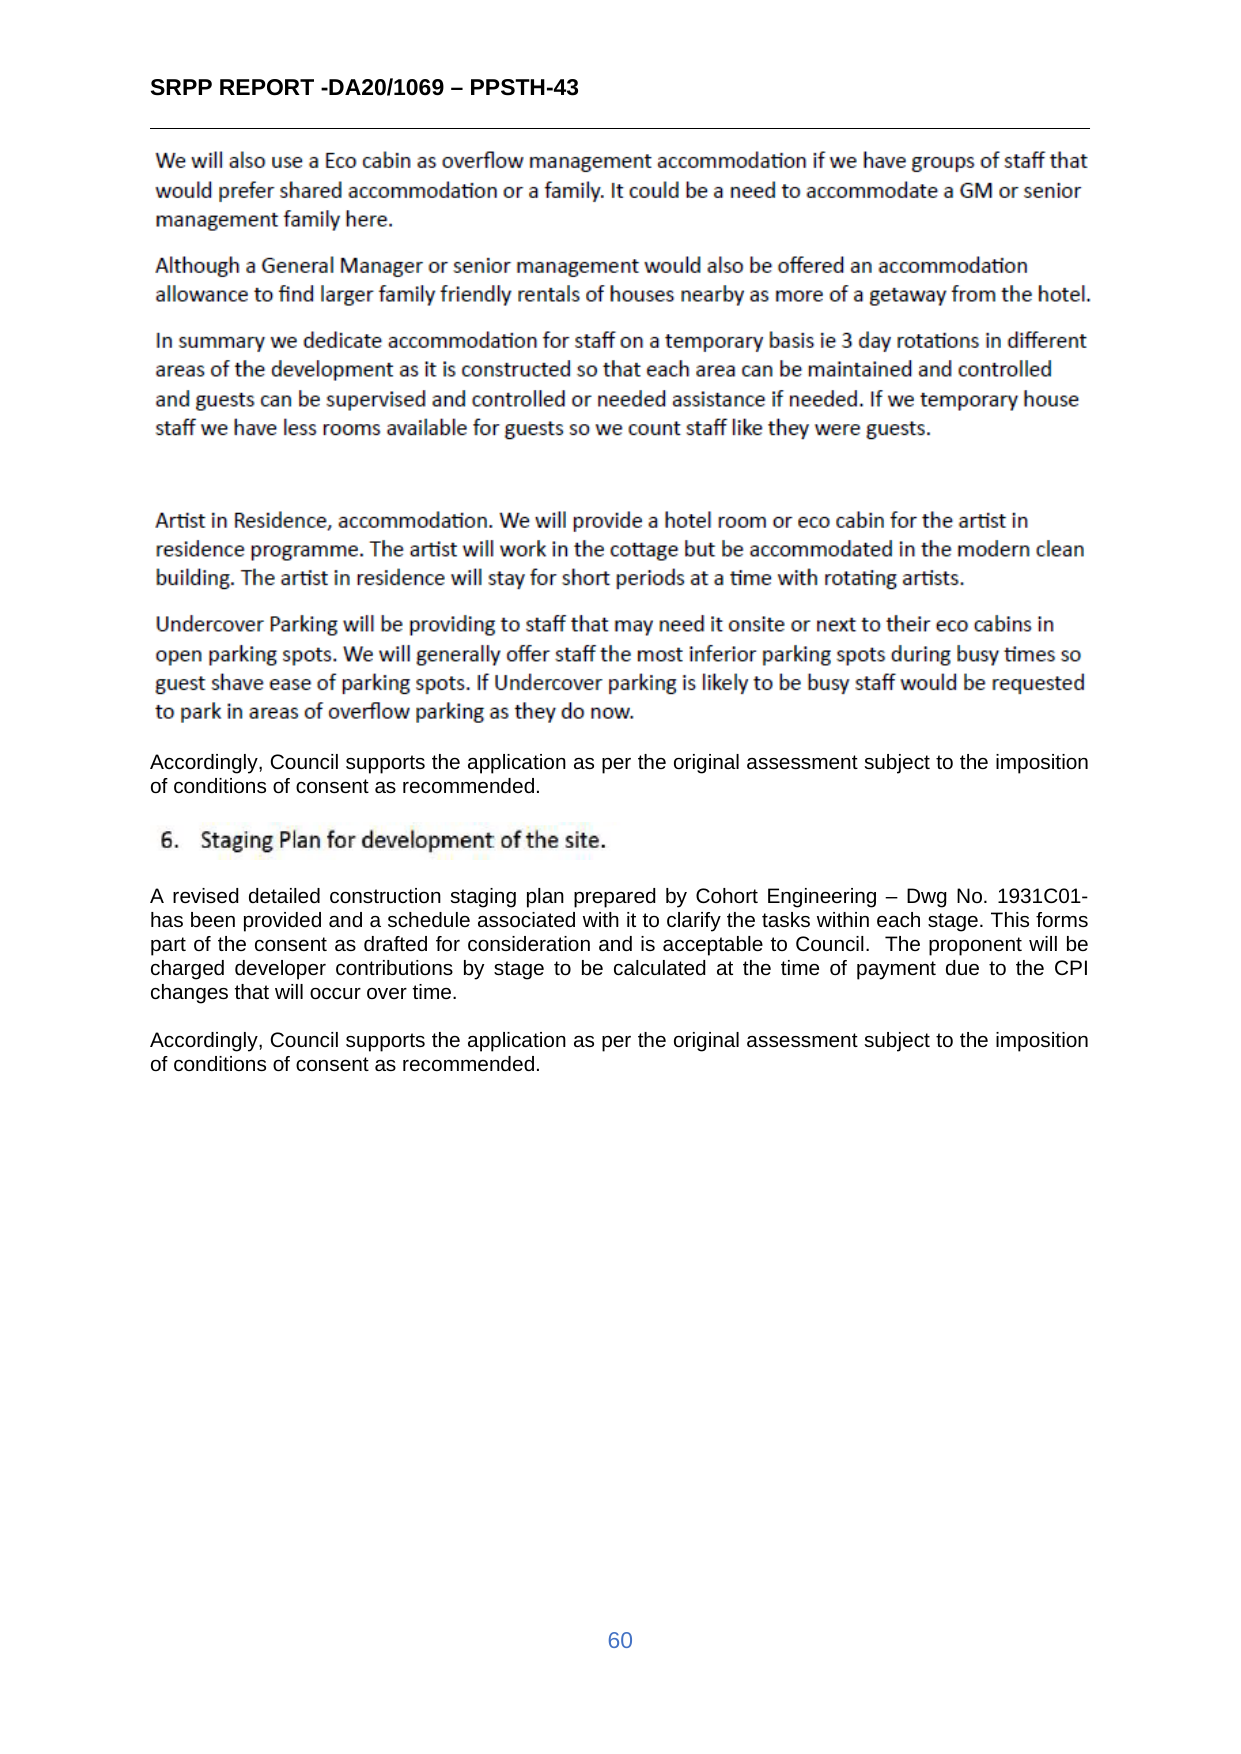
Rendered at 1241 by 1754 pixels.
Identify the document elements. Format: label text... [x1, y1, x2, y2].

list A revised detailed construction staging plan prepared by Cohort Engineering – Dwg No. 1931C01- has been provided and a schedule associated with it to clarify the tasks within each stage. This forms part of the consent as drafted for consideration and is acceptable to Council. The proponent will be charged developer contributions by stage to be calculated at the time of payment due to the CPI changes that will occur over time. [150, 884, 1090, 1004]
list Accordingly, Council supports the application as per the original assessment subject to the imposition of conditions of consent as recommended. [150, 1028, 1090, 1076]
picture [150, 150, 1107, 727]
picture [150, 822, 621, 860]
list Accordingly, Council supports the application as per the original assessment subject to the imposition of conditions of consent as recommended. [150, 750, 1090, 798]
